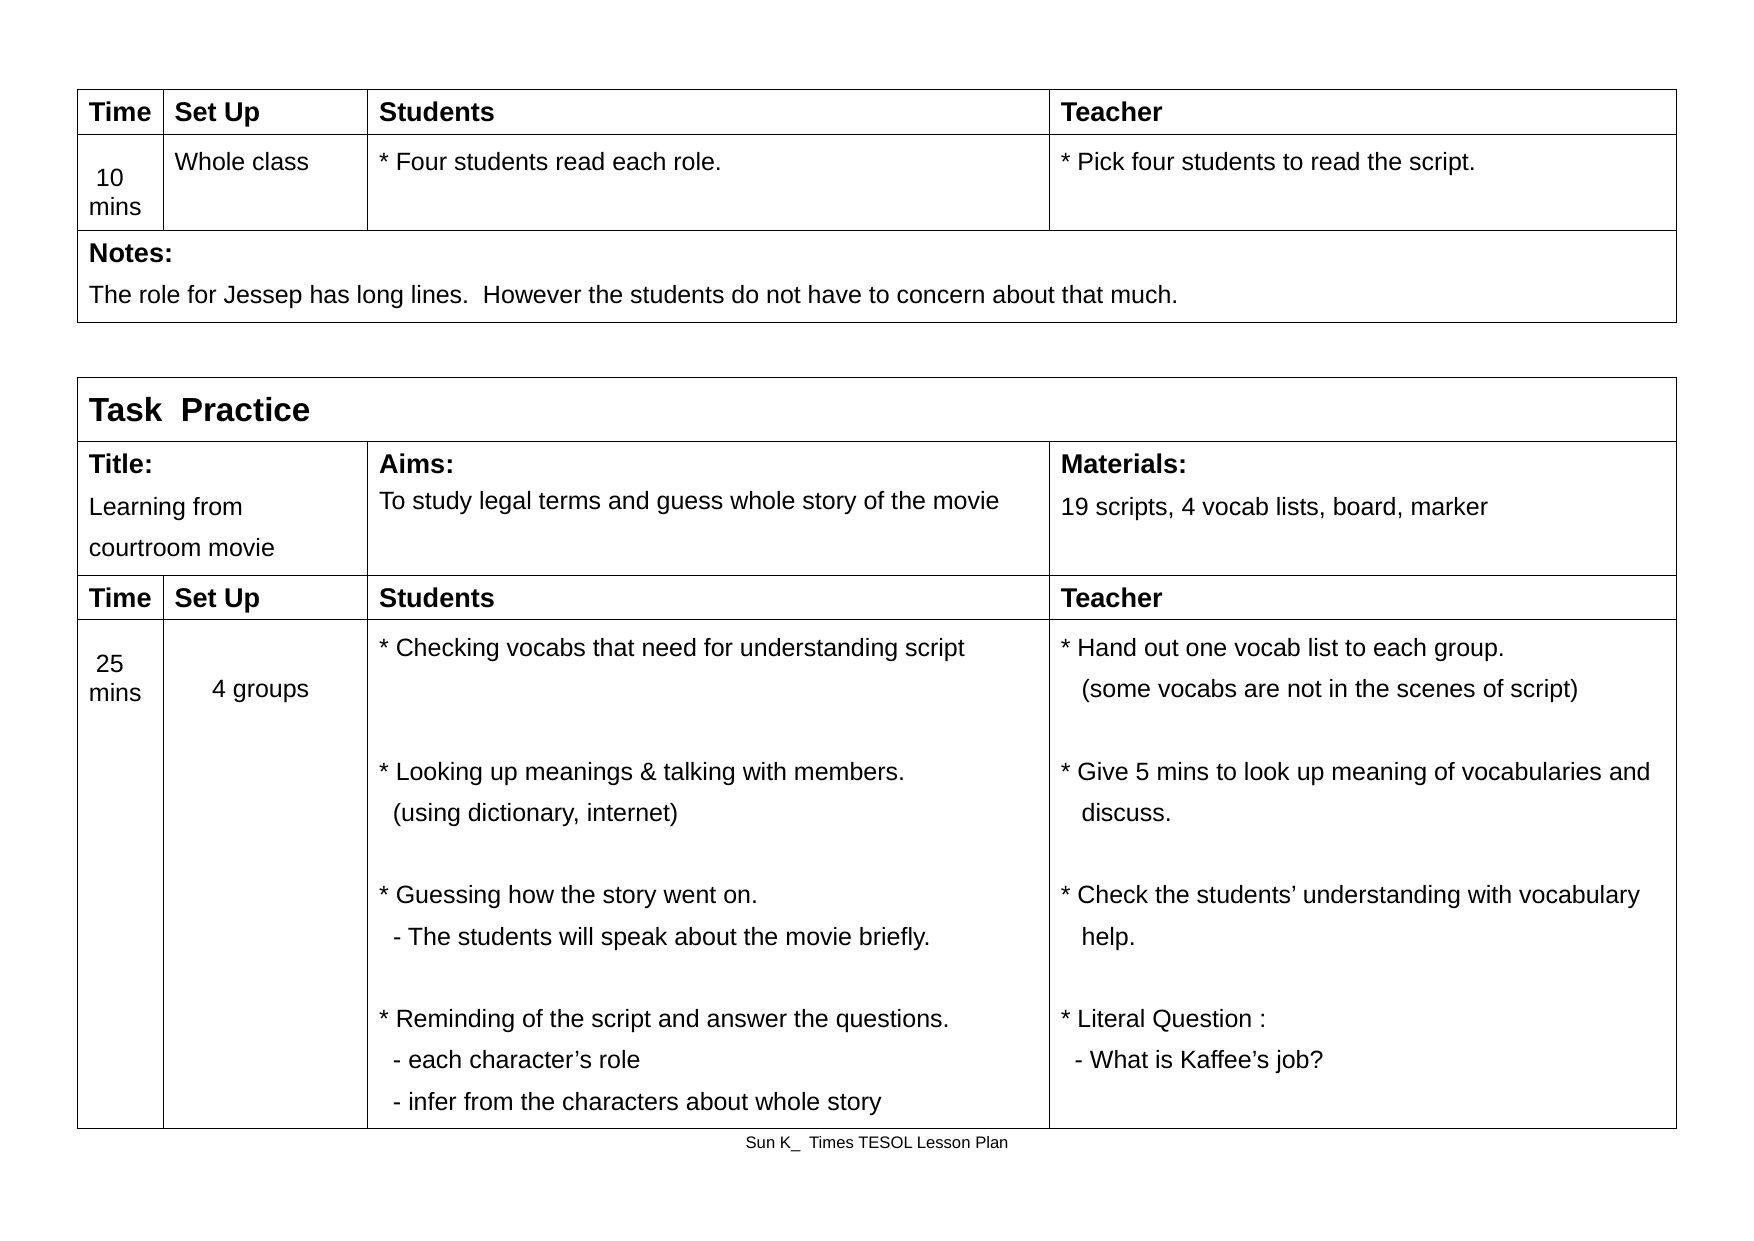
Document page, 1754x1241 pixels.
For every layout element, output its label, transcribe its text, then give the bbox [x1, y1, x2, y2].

table_cell Students [368, 576, 1049, 619]
table_cell Time [78, 90, 163, 133]
table_cell Time [78, 576, 163, 619]
table_cell * Pick four students to read the script. [1050, 135, 1676, 229]
table_cell 4 groups [164, 620, 367, 1128]
table_cell Whole class [164, 135, 367, 229]
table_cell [368, 620, 1049, 1128]
table_cell 25 mins [78, 620, 163, 1128]
table_cell Materials: 19 scripts, 4 vocab lists, board, marker [1050, 442, 1676, 574]
table_cell Set Up [164, 90, 367, 133]
table_cell Aims: To study legal terms and guess whole story of the movie [368, 442, 1049, 574]
table_cell Notes: The role for Jessep has long lines. However the students do not have to concern about that much. [78, 231, 1676, 322]
table_cell Students [368, 90, 1049, 133]
table_cell * Four students read each role. [368, 135, 1049, 229]
table_header Task Practice [78, 378, 1676, 441]
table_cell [1050, 620, 1676, 1128]
table_cell Set Up [164, 576, 367, 619]
table_cell Teacher [1050, 576, 1676, 619]
table_cell Teacher [1050, 90, 1676, 133]
table_cell Title: Learning from courtroom movie [78, 442, 367, 574]
table_cell 10 mins [78, 135, 163, 229]
